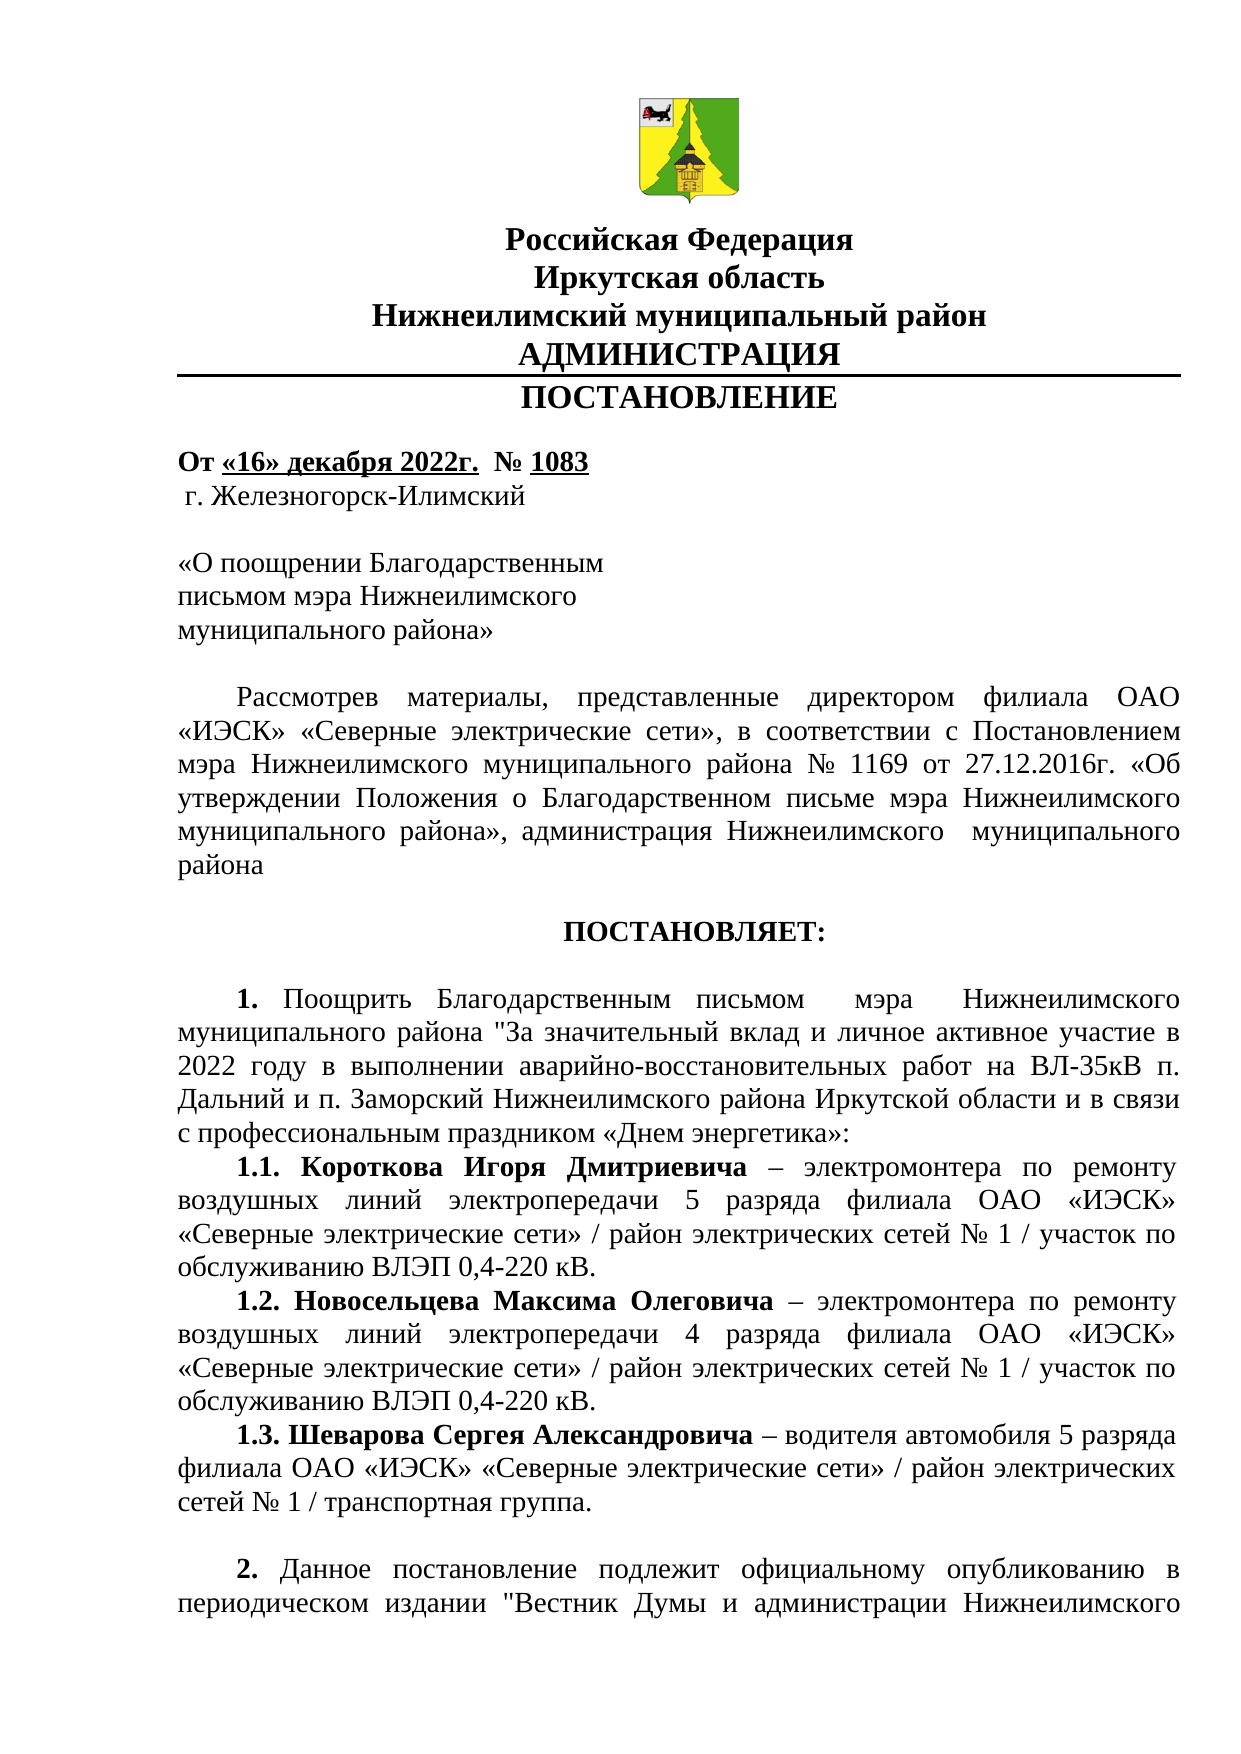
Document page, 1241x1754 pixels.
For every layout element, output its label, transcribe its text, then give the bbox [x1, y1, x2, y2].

text г. Железногорск-Илимский [177, 478, 1181, 511]
text 1.1. Короткова Игоря Дмитриевича – электромонтера по ремонту воздушных линий электропередачи 5 разряда филиала ОАО «ИЭСК» «Северные электрические сети» / район электрических сетей № 1 / участок по обслуживанию ВЛЭП 0,4-220 кВ. [177, 1149, 1177, 1283]
text муниципального района» [177, 612, 1181, 646]
text 1.2. Новосельцева Максима Олеговича – электромонтера по ремонту воздушных линий электропередачи 4 разряда филиала ОАО «ИЭСК» «Северные электрические сети» / район электрических сетей № 1 / участок по обслуживанию ВЛЭП 0,4-220 кВ. [177, 1283, 1177, 1417]
text Рассмотрев материалы, представленные директором филиала ОАО «ИЭСК» «Северные электрические сети», в соответствии с Постановлением мэра Нижнеилимского муниципального района № 1169 от 27.12.2016г. «Об утверждении Положения о Благодарственном письме мэра Нижнеилимского муниципального района», администрация Нижнеилимского муниципального района [177, 679, 1181, 880]
text «О поощрении Благодарственным [177, 545, 1181, 578]
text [177, 1551, 1181, 1618]
text Российская Федерация [177, 219, 1181, 257]
text ПОСТАНОВЛЕНИЕ [177, 377, 1181, 416]
picture [639, 98, 739, 204]
text От «16» декабря 2022г. № 1083 [177, 444, 1181, 478]
text 1.3. Шеварова Сергея Александровича – водителя автомобиля 5 разряда филиала ОАО «ИЭСК» «Северные электрические сети» / район электрических сетей № 1 / транспортная группа. [177, 1417, 1177, 1518]
text Нижнеилимский муниципальный район [177, 295, 1181, 334]
text письмом мэра Нижнеилимского [177, 578, 1181, 612]
text Иркутская область [177, 257, 1181, 295]
text АДМИНИСТРАЦИЯ [177, 334, 1181, 374]
text 1. Поощрить Благодарственным письмом мэра Нижнеилимского муниципального района "За значительный вклад и личное активное участие в 2022 году в выполнении аварийно-восстановительных работ на ВЛ-35кВ п. Дальний и п. Заморский Нижнеилимского района Иркутской области и в связи с профессиональным праздником «Днем энергетика»: [177, 981, 1181, 1149]
text ПОСТАНОВЛЯЕТ: [177, 914, 1181, 947]
